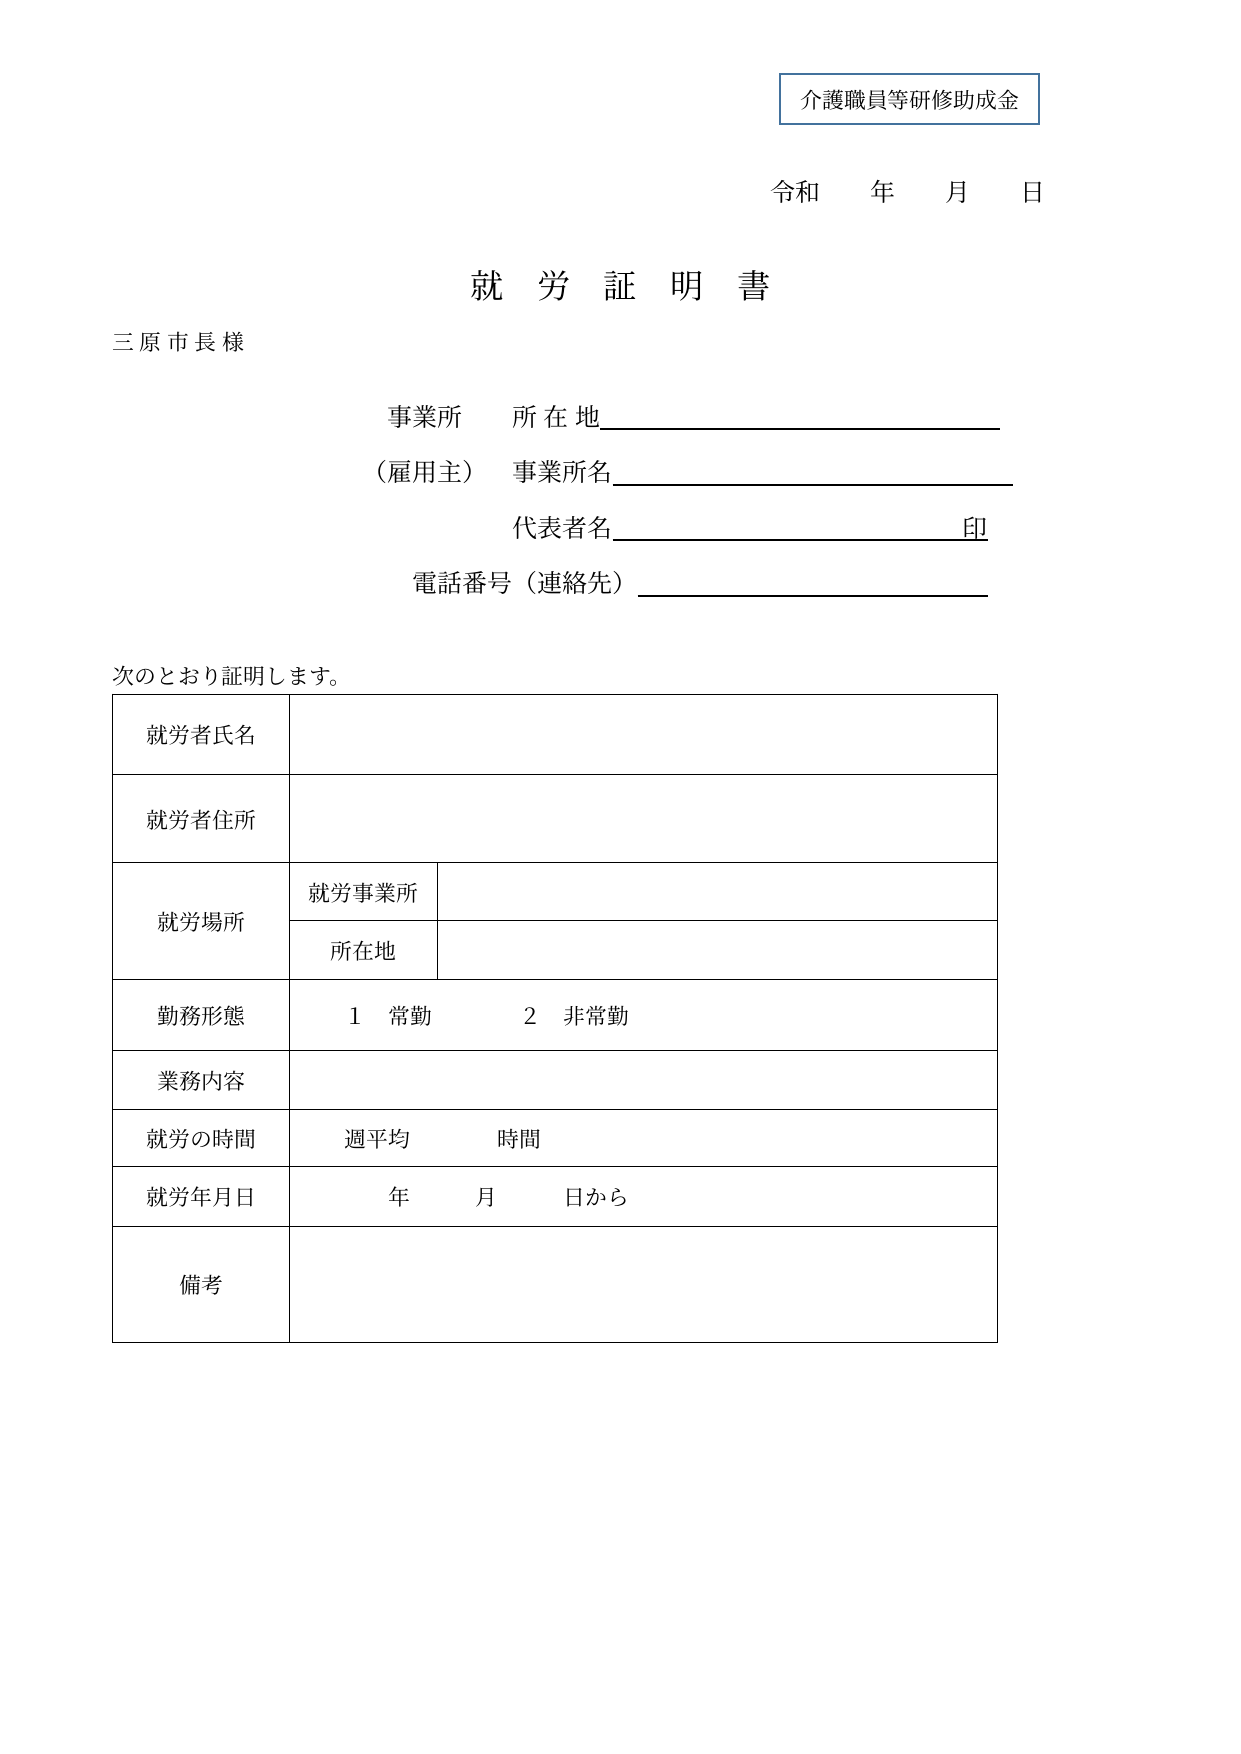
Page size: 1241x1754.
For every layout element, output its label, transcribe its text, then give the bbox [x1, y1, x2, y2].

table_cell １ 常勤 ２ 非常勤 [290, 980, 997, 1049]
table_cell 就労事業所 [290, 863, 437, 920]
text （雇用主） 事業所名 [112, 452, 1128, 490]
table_header 就労者氏名 [113, 695, 289, 774]
table_header [290, 695, 997, 774]
table_cell 週平均 時間 [290, 1110, 997, 1166]
table_cell [290, 775, 997, 862]
table_cell 就労場所 [113, 863, 289, 979]
table_cell [290, 1051, 997, 1109]
text 電話番号（連絡先） [112, 563, 1128, 601]
table_cell 勤務形態 [113, 980, 289, 1049]
table_cell 所在地 [290, 921, 437, 979]
text 代表者名 印 [112, 508, 1128, 545]
table_cell [438, 921, 997, 979]
table_cell [290, 1227, 997, 1342]
text 令和 年 月 日 [112, 172, 1128, 209]
table_cell 年 月 日から [290, 1167, 997, 1226]
text 事業所 所 在 地 [112, 397, 1128, 434]
table_cell 業務内容 [113, 1051, 289, 1109]
table_cell 備考 [113, 1227, 289, 1342]
table_cell 就労者住所 [113, 775, 289, 862]
text 就 労 証 明 書 [112, 247, 1128, 322]
text 次のとおり証明します。 [112, 656, 1128, 693]
text 三 原 市 長 様 [112, 322, 1128, 359]
table_cell 就労の時間 [113, 1110, 289, 1166]
table_cell [438, 863, 997, 920]
table_cell 就労年月日 [113, 1167, 289, 1226]
